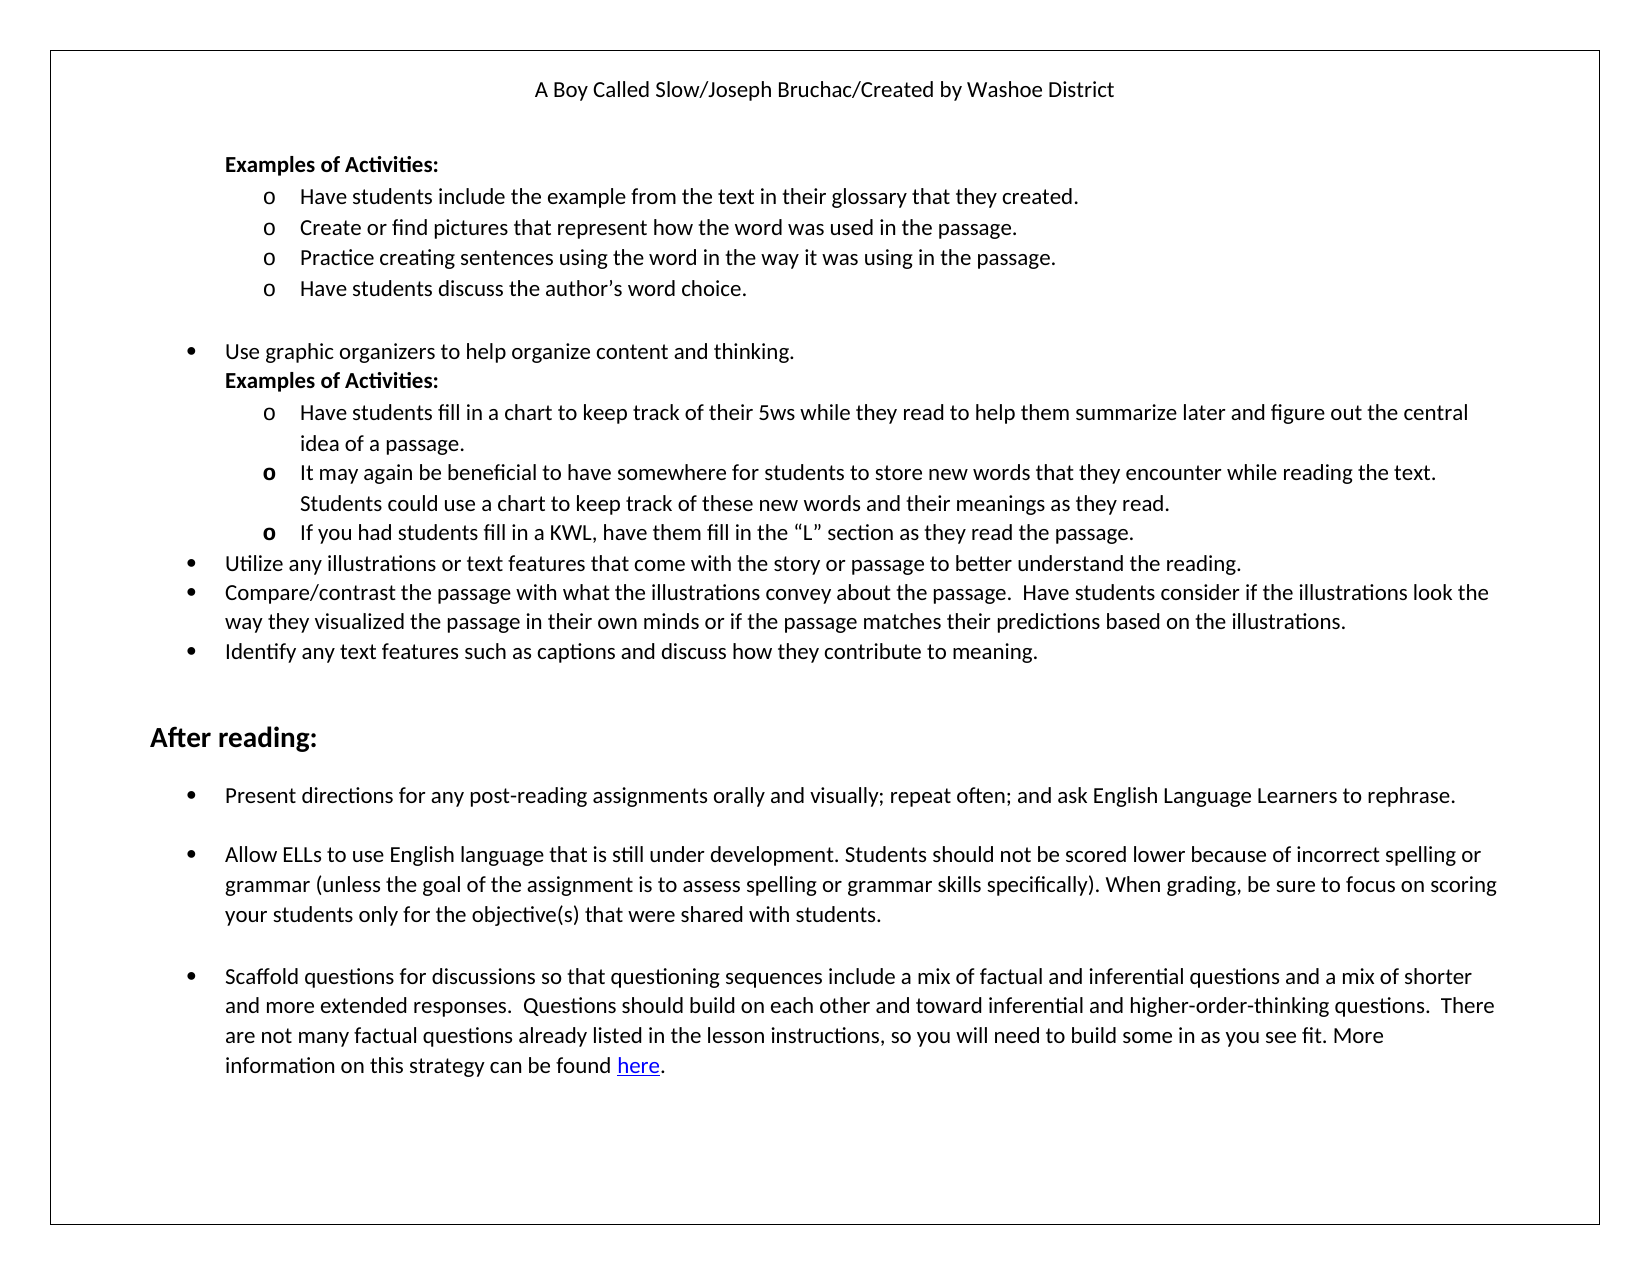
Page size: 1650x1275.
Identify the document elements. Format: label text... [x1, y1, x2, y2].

list Use graphic organizers to help organize content and thinking. [187, 337, 1500, 365]
list Examples of Activities: [225, 150, 1500, 178]
list Examples of Activities: [225, 366, 1500, 394]
list Utilize any illustrations or text features that come with the story or passage to better understand the reading. [187, 549, 1500, 577]
list Have students fill in a chart to keep track of their 5ws while they read to help them summarize later and figure out the central idea of a passage. [262, 398, 1500, 457]
text After reading: [150, 719, 1500, 755]
list Have students include the example from the text in their glossary that they created. [262, 182, 1500, 211]
list Have students discuss the author’s word choice. [262, 274, 1500, 303]
list Compare/contrast the passage with what the illustrations convey about the passage. Have students consider if the illustrations look the way they visualized the passage in their own minds or if the passage matches their predictions based on the illustrations. [187, 578, 1500, 636]
list It may again be beneficial to have somewhere for students to store new words that they encounter while reading the text. Students could use a chart to keep track of these new words and their meanings as they read. [262, 458, 1500, 517]
list Allow ELLs to use English language that is still under development. Students should not be scored lower because of incorrect spelling or grammar (unless the goal of the assignment is to assess spelling or grammar skills specifically). When grading, be sure to focus on scoring your students only for the objective(s) that were shared with students. [187, 841, 1500, 928]
list If you had students fill in a KWL, have them fill in the “L” section as they read the passage. [262, 518, 1500, 547]
list Scaffold questions for discussions so that questioning sequences include a mix of factual and inferential questions and a mix of shorter and more extended responses. Questions should build on each other and toward inferential and higher-order-thinking questions. There are not many factual questions already listed in the lesson instructions, so you will need to build some in as you see fit. More information on this strategy can be found here. [187, 962, 1500, 1079]
list Identify any text features such as captions and discuss how they contribute to meaning. [187, 637, 1500, 665]
list Practice creating sentences using the word in the way it was using in the passage. [262, 243, 1500, 273]
list Create or find pictures that represent how the word was used in the passage. [262, 213, 1500, 242]
list Present directions for any post-reading assignments orally and visually; repeat often; and ask English Language Learners to rephrase. [187, 781, 1500, 809]
